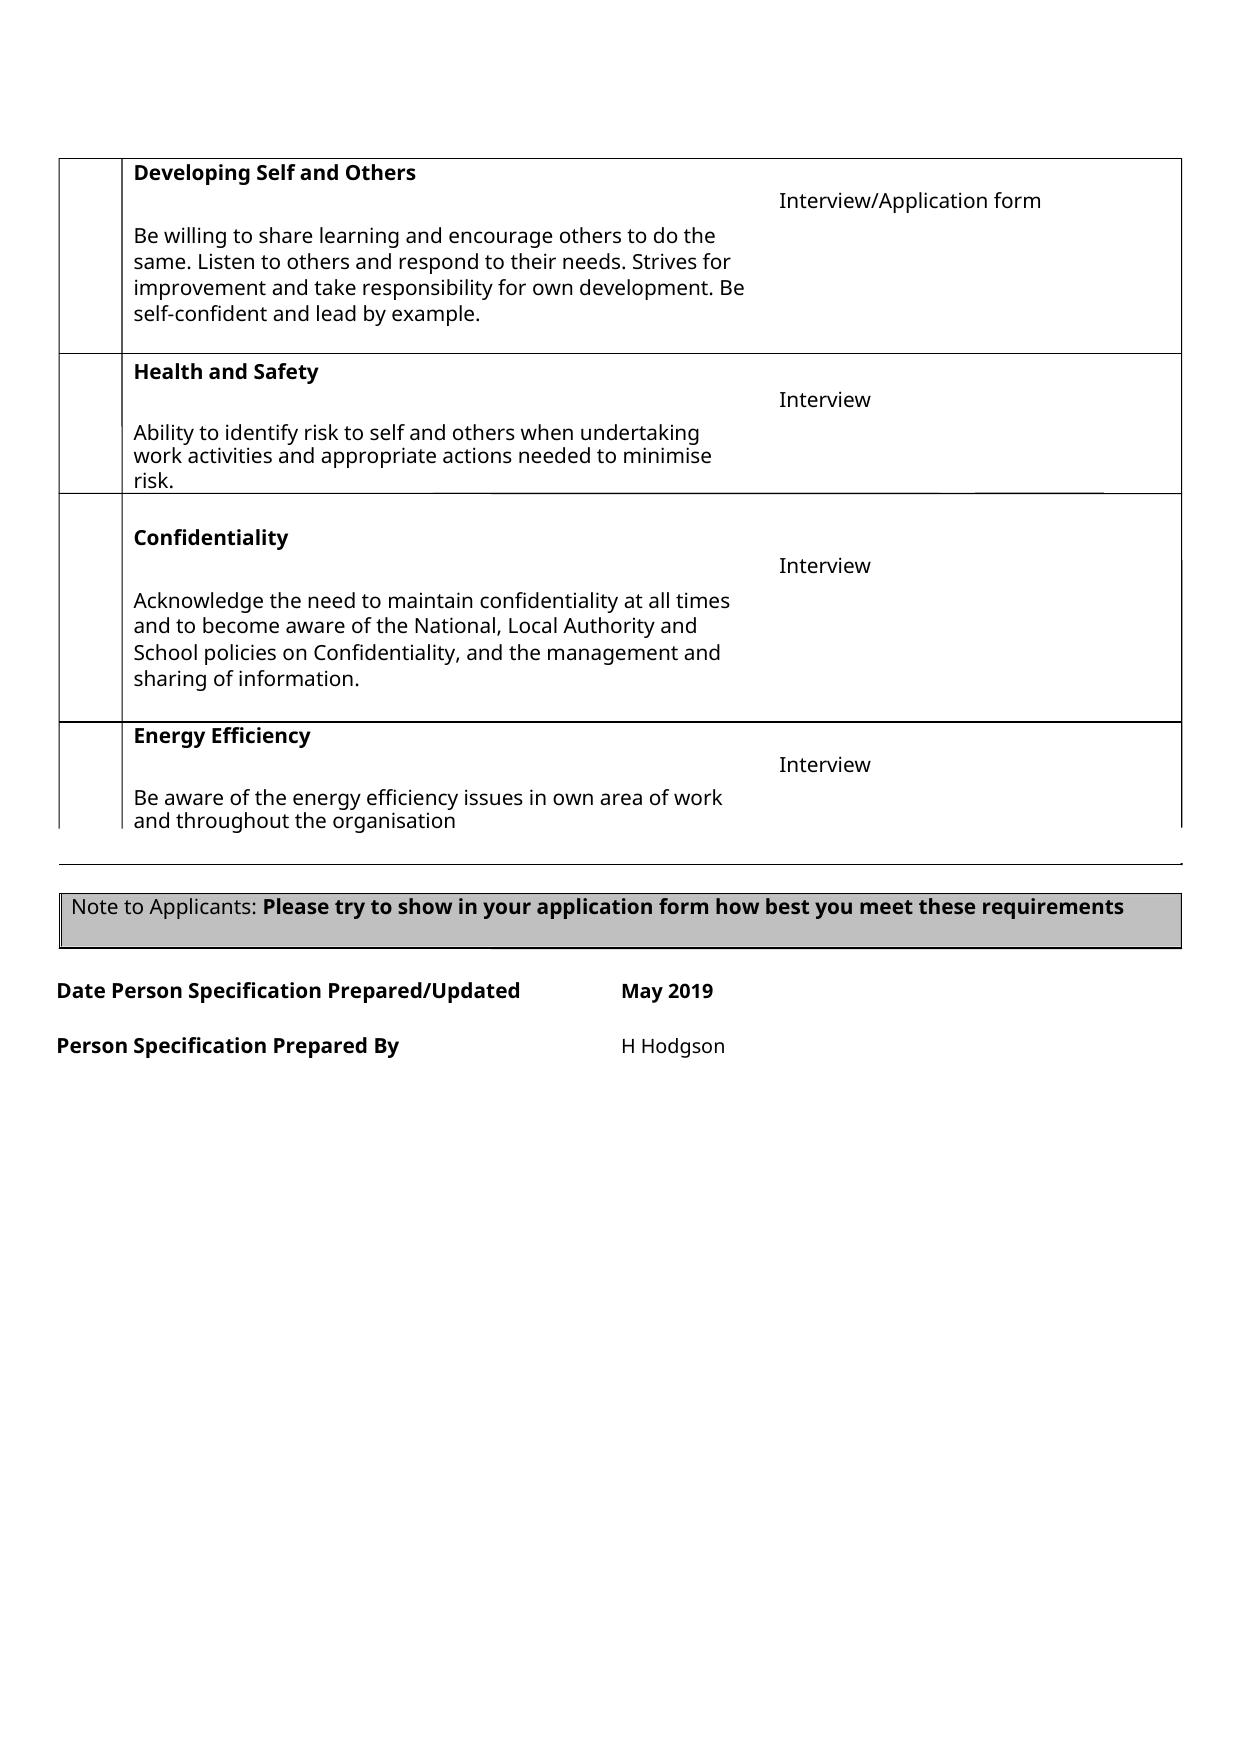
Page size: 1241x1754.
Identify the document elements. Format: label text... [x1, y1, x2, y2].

picture [60, 894, 1181, 947]
text Interview/Application form [779, 186, 1213, 214]
text Developing Self and Others [133, 158, 1213, 186]
text Note to Applicants: Please try to show in your application form how best you meet these requirements [71, 892, 1213, 921]
text Health and Safety [133, 357, 1213, 385]
text Interview [779, 385, 1213, 413]
text Person Specification Prepared By H Hodgson [56, 1031, 1213, 1059]
text Be aware of the energy efficiency issues in own area of work and throughout the organisation [133, 786, 723, 835]
text Date Person Specification Prepared/Updated May 2019 [56, 976, 1213, 1004]
text Ability to identify risk to self and others when undertaking work activities and appropriate actions needed to minimise risk. [133, 421, 717, 494]
text Confidentiality [133, 523, 1213, 551]
text Interview [779, 551, 1213, 579]
text Acknowledge the need to maintain confidentiality at all times and to become aware of the National, Local Authority and School policies on Confidentiality, and the management and sharing of information. [133, 588, 736, 692]
text Be willing to share learning and encourage others to do the same. Listen to others and respond to their needs. Strives for improvement and take responsibility for own development. Be self-confident and lead by example. [133, 223, 757, 328]
text Interview [779, 750, 1213, 778]
text Energy Efficiency [133, 721, 1213, 750]
